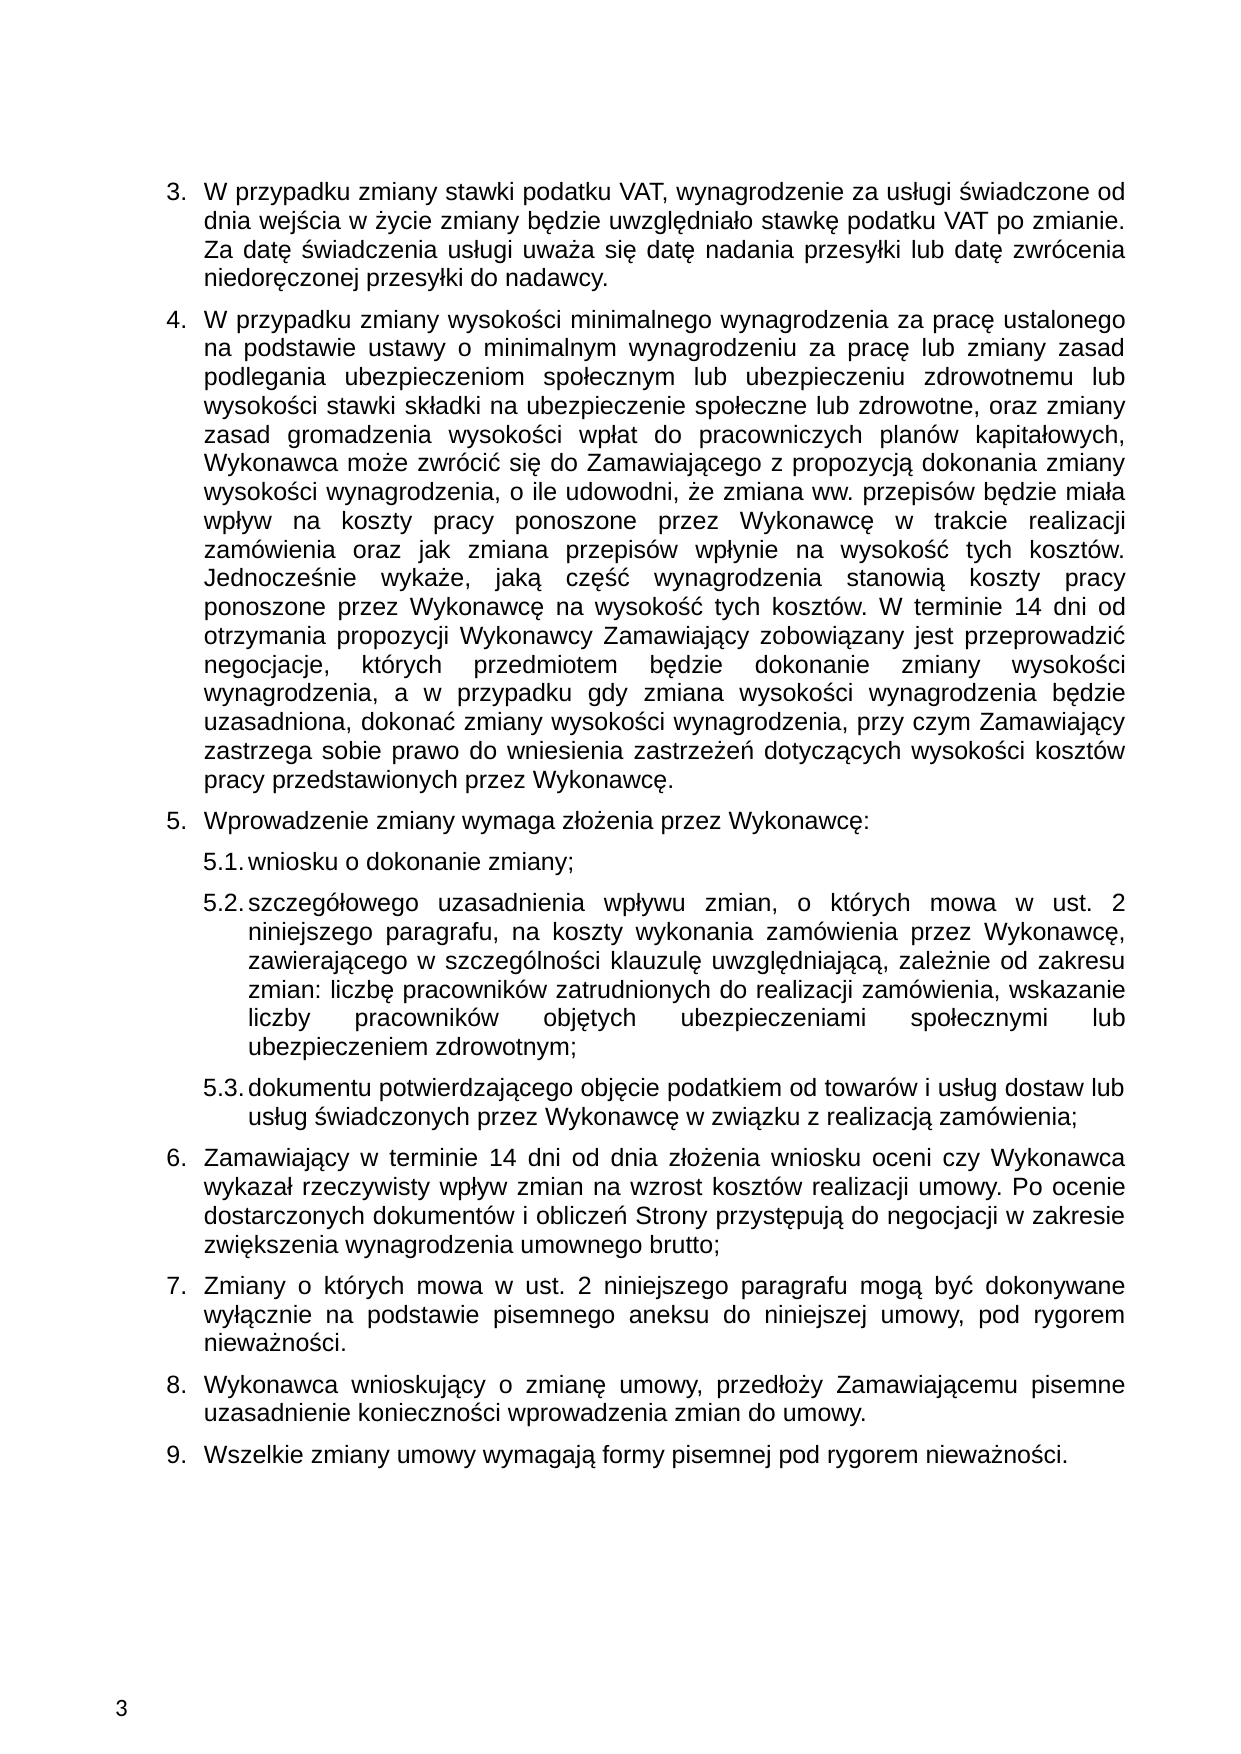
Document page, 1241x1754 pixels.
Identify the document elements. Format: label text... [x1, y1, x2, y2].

list W przypadku zmiany wysokości minimalnego wynagrodzenia za pracę ustalonego na podstawie ustawy o minimalnym wynagrodzeniu za pracę lub zmiany zasad podlegania ubezpieczeniom społecznym lub ubezpieczeniu zdrowotnemu lub wysokości stawki składki na ubezpieczenie społeczne lub zdrowotne, oraz zmiany zasad gromadzenia wysokości wpłat do pracowniczych planów kapitałowych, Wykonawca może zwrócić się do Zamawiającego z propozycją dokonania zmiany wysokości wynagrodzenia, o ile udowodni, że zmiana ww. przepisów będzie miała wpływ na koszty pracy ponoszone przez Wykonawcę w trakcie realizacji zamówienia oraz jak zmiana przepisów wpłynie na wysokość tych kosztów. Jednocześnie wykaże, jaką część wynagrodzenia stanowią koszty pracy ponoszone przez Wykonawcę na wysokość tych kosztów. W terminie 14 dni od otrzymania propozycji Wykonawcy Zamawiający zobowiązany jest przeprowadzić negocjacje, których przedmiotem będzie dokonanie zmiany wysokości wynagrodzenia, a w przypadku gdy zmiana wysokości wynagrodzenia będzie uzasadniona, dokonać zmiany wysokości wynagrodzenia, przy czym Zamawiający zastrzega sobie prawo do wniesienia zastrzeżeń dotyczących wysokości kosztów pracy przedstawionych przez Wykonawcę. [166, 304, 1127, 793]
list wniosku o dokonanie zmiany; [203, 847, 1127, 876]
list dokumentu potwierdzającego objęcie podatkiem od towarów i usług dostaw lub usług świadczonych przez Wykonawcę w związku z realizacją zamówienia; [203, 1073, 1127, 1131]
list Wykonawca wnioskujący o zmianę umowy, przedłoży Zamawiającemu pisemne uzasadnienie konieczności wprowadzenia zmian do umowy. [166, 1369, 1127, 1427]
list Zamawiający w terminie 14 dni od dnia złożenia wniosku oceni czy Wykonawca wykazał rzeczywisty wpływ zmian na wzrost kosztów realizacji umowy. Po ocenie dostarczonych dokumentów i obliczeń Strony przystępują do negocjacji w zakresie zwiększenia wynagrodzenia umownego brutto; [166, 1143, 1127, 1258]
list Wszelkie zmiany umowy wymagają formy pisemnej pod rygorem nieważności. [166, 1439, 1127, 1468]
list szczegółowego uzasadnienia wpływu zmian, o których mowa w ust. 2 niniejszego paragrafu, na koszty wykonania zamówienia przez Wykonawcę, zawierającego w szczególności klauzulę uwzględniającą, zależnie od zakresu zmian: liczbę pracowników zatrudnionych do realizacji zamówienia, wskazanie liczby pracowników objętych ubezpieczeniami społecznymi lub ubezpieczeniem zdrowotnym; [203, 888, 1127, 1061]
list Wprowadzenie zmiany wymaga złożenia przez Wykonawcę: [166, 806, 1127, 834]
list Zmiany o których mowa w ust. 2 niniejszego paragrafu mogą być dokonywane wyłącznie na podstawie pisemnego aneksu do niniejszej umowy, pod rygorem nieważności. [166, 1271, 1127, 1357]
list W przypadku zmiany stawki podatku VAT, wynagrodzenie za usługi świadczone od dnia wejścia w życie zmiany będzie uwzględniało stawkę podatku VAT po zmianie. Za datę świadczenia usługi uważa się datę nadania przesyłki lub datę zwrócenia niedoręczonej przesyłki do nadawcy. [166, 177, 1127, 292]
